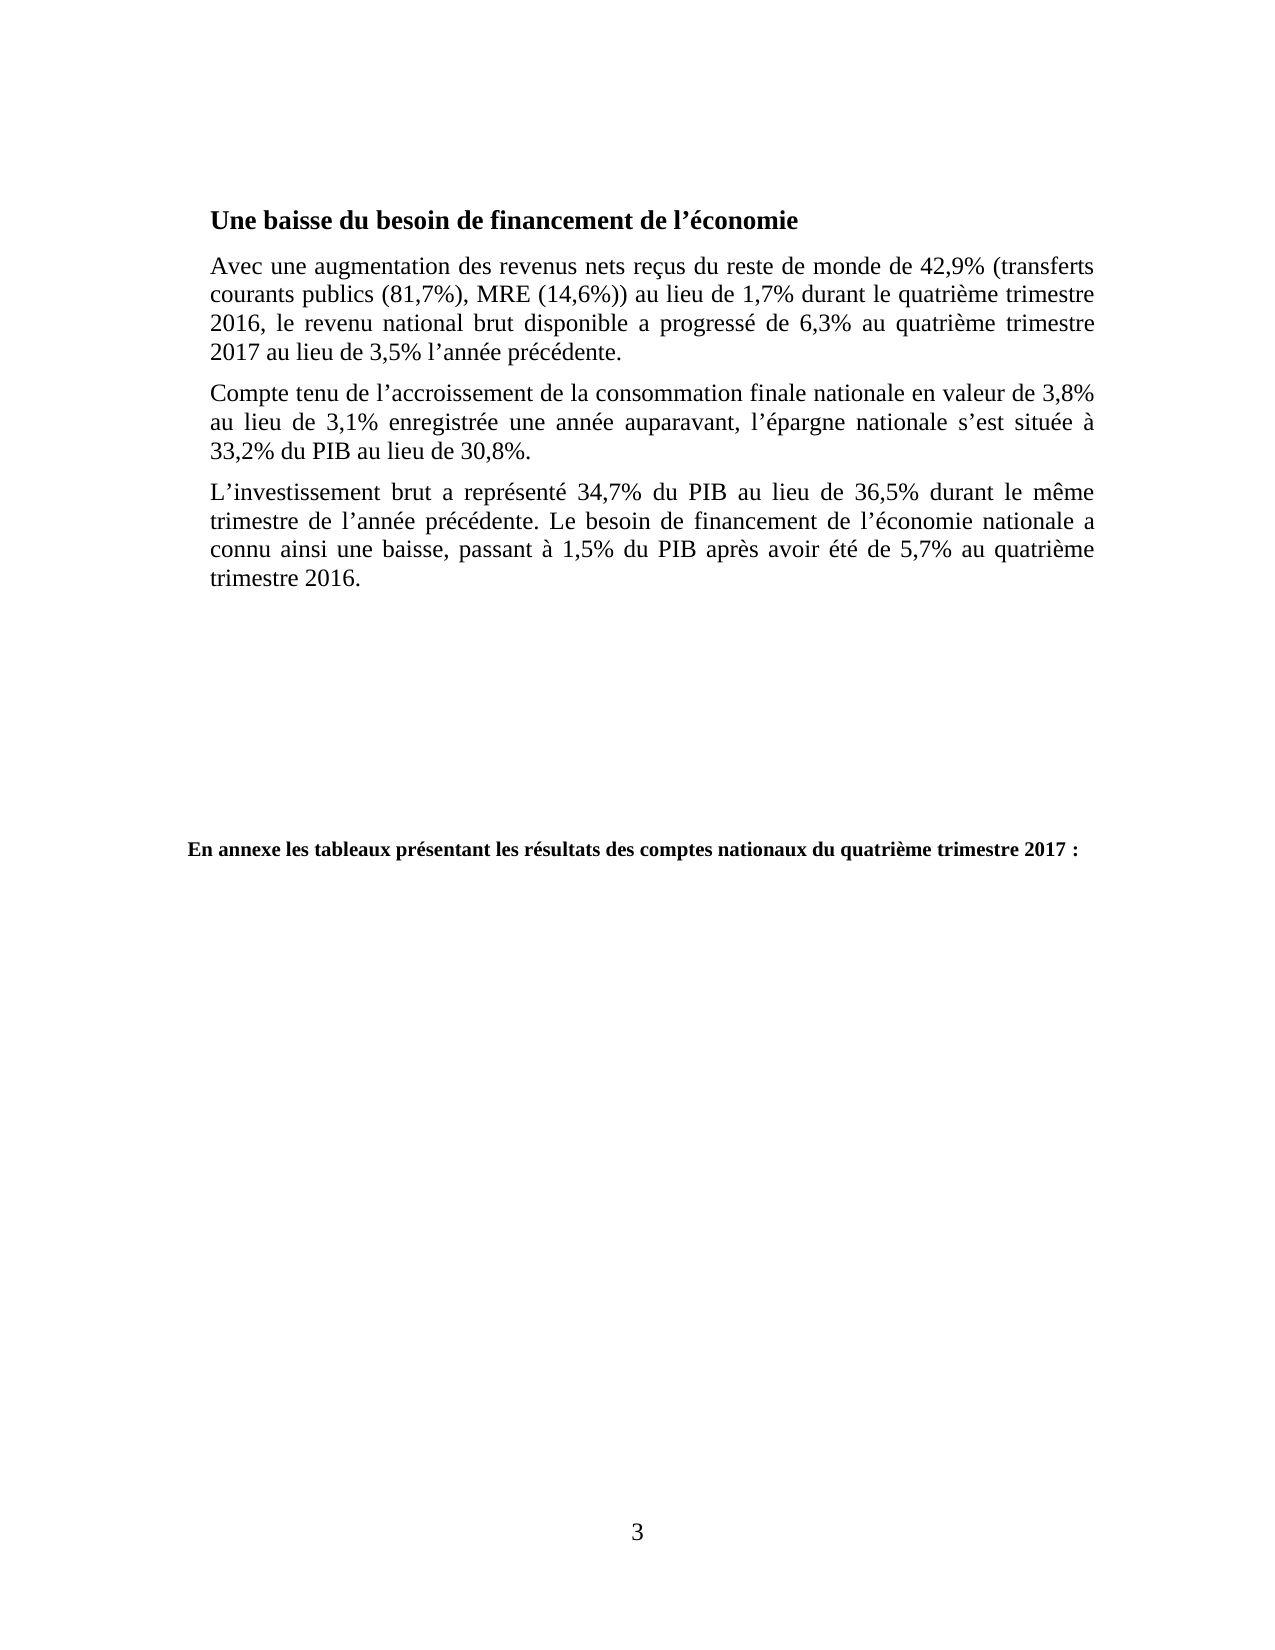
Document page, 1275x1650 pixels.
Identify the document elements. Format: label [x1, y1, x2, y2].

table_header [180, 124, 1125, 924]
